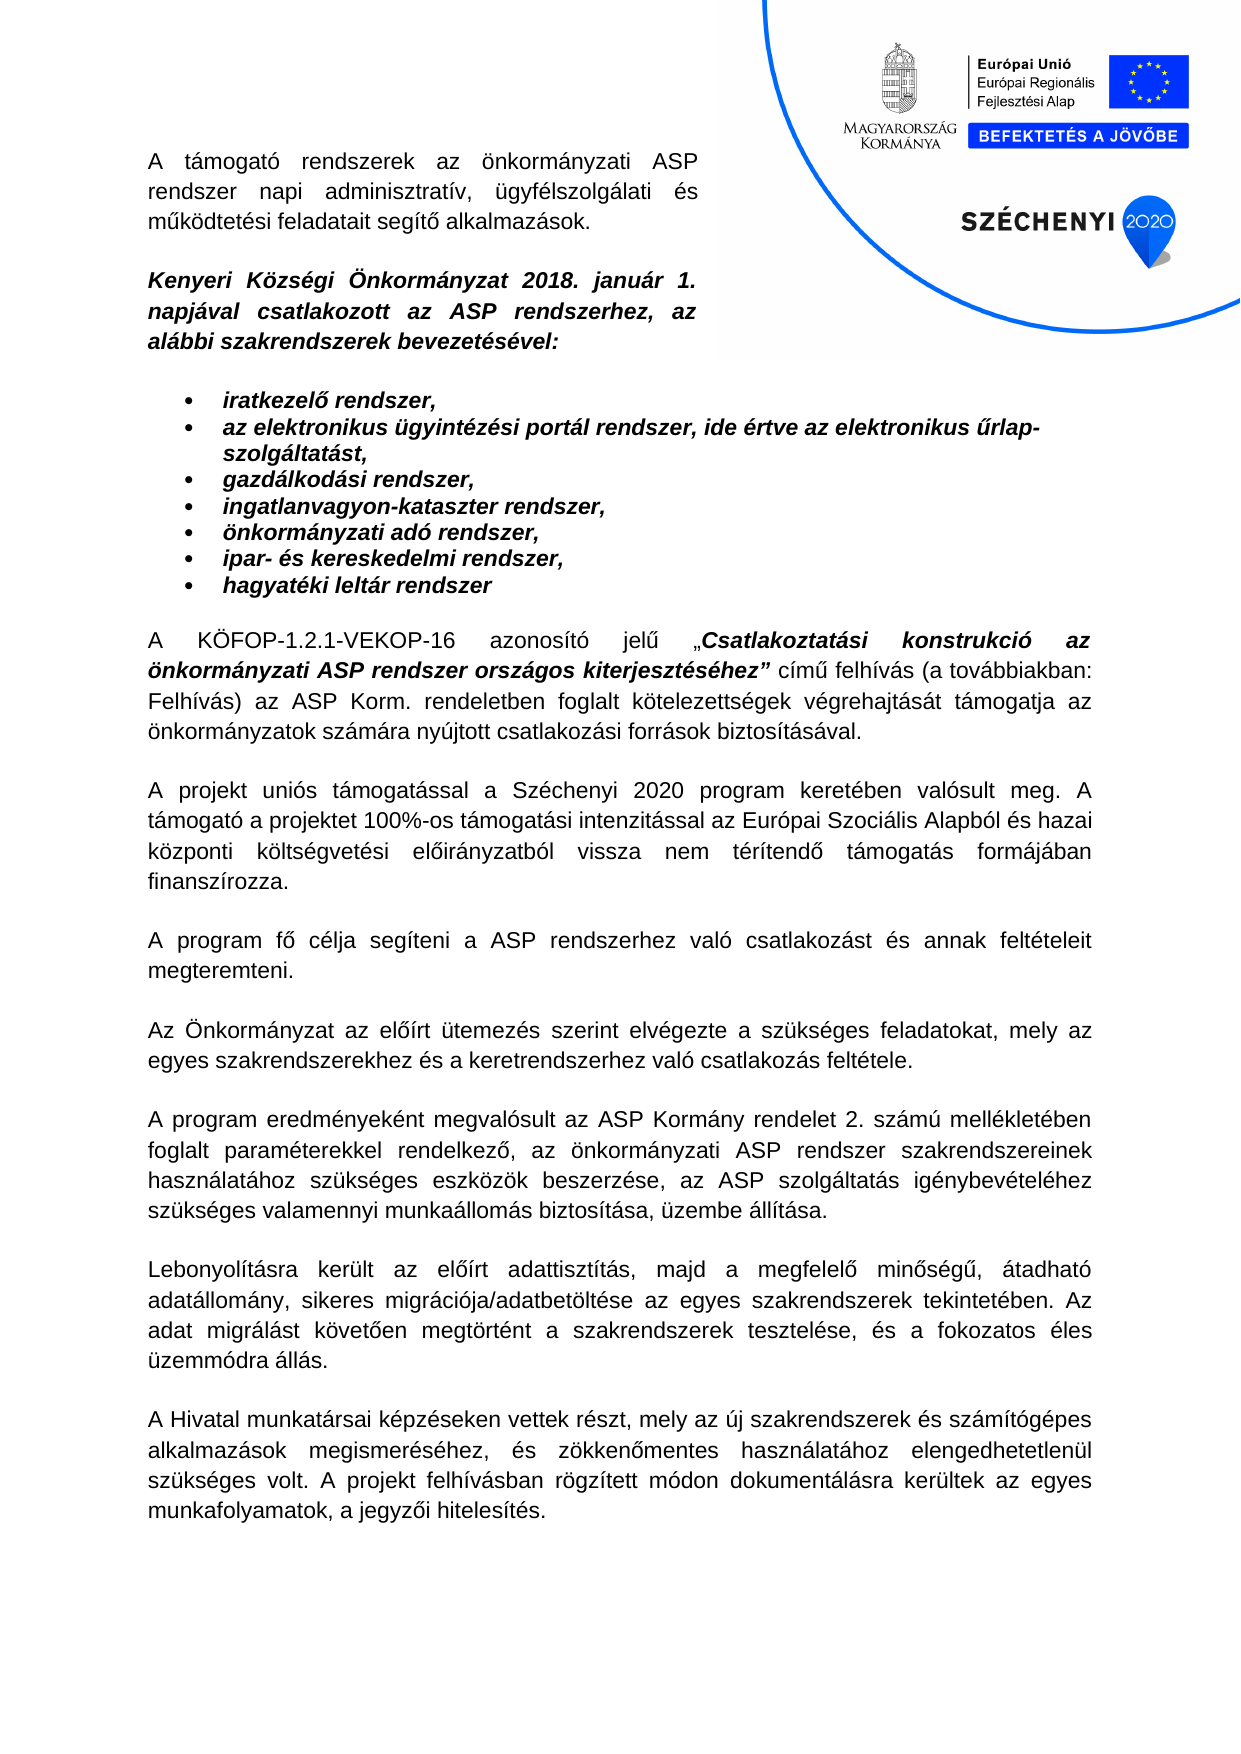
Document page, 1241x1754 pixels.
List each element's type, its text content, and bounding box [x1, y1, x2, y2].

list az elektronikus ügyintézési portál rendszer, ide értve az elektronikus űrlap-szolgáltatást, [185, 413, 1093, 466]
text Kenyeri Községi Önkormányzat 2018. január 1. napjával csatlakozott az ASP rendszerhez, az alábbi szakrendszerek bevezetésével: [148, 267, 1093, 354]
list ipar- és kereskedelmi rendszer, [185, 545, 1093, 572]
list ingatlanvagyon-kataszter rendszer, [185, 493, 1093, 519]
text A KÖFOP-1.2.1-VEKOP-16 azonosító jelű „Csatlakoztatási konstrukció az önkormányzati ASP rendszer országos kiterjesztéséhez” című felhívás (a továbbiakban: Felhívás) az ASP Korm. rendeletben foglalt kötelezettségek végrehajtását támogatja az önkormányzatok számára nyújtott csatlakozási források biztosításával. [148, 627, 1093, 744]
list önkormányzati adó rendszer, [185, 519, 1093, 545]
text A projekt uniós támogatással a Széchenyi 2020 program keretében valósult meg. A támogató a projektet 100%-os támogatási intenzitással az Európai Szociális Alapból és hazai központi költségvetési előirányzatból vissza nem térítendő támogatás formájában finanszírozza. [148, 777, 1093, 894]
picture [717, 0, 1240, 361]
text A Hivatal munkatársai képzéseken vettek részt, mely az új szakrendszerek és számítógépes alkalmazások megismeréséhez, és zökkenőmentes használatához elengedhetetlenül szükséges volt. A projekt felhívásban rögzített módon dokumentálásra kerültek az egyes munkafolyamatok, a jegyzői hitelesítés. [148, 1406, 1093, 1523]
text A támogató rendszerek az önkormányzati ASP rendszer napi adminisztratív, ügyfélszolgálati és működtetési feladatait segítő alkalmazások. [148, 148, 1093, 234]
text A program eredményeként megvalósult az ASP Kormány rendelet 2. számú mellékletében foglalt paraméterekkel rendelkező, az önkormányzati ASP rendszer szakrendszereinek használatához szükséges eszközök beszerzése, az ASP szolgáltatás igénybevételéhez szükséges valamennyi munkaállomás biztosítása, üzembe állítása. [148, 1106, 1093, 1223]
text Lebonyolításra került az előírt adattisztítás, majd a megfelelő minőségű, átadható adatállomány, sikeres migrációja/adatbetöltése az egyes szakrendszerek tekintetében. Az adat migrálást követően megtörtént a szakrendszerek tesztelése, és a fokozatos éles üzemmódra állás. [148, 1256, 1093, 1373]
list gazdálkodási rendszer, [185, 466, 1093, 493]
list iratkezelő rendszer, [185, 387, 1093, 413]
text Az Önkormányzat az előírt ütemezés szerint elvégezte a szükséges feladatokat, mely az egyes szakrendszerekhez és a keretrendszerhez való csatlakozás feltétele. [148, 1017, 1093, 1073]
text A program fő célja segíteni a ASP rendszerhez való csatlakozást és annak feltételeit megteremteni. [148, 927, 1093, 984]
list hagyatéki leltár rendszer [185, 572, 1093, 598]
